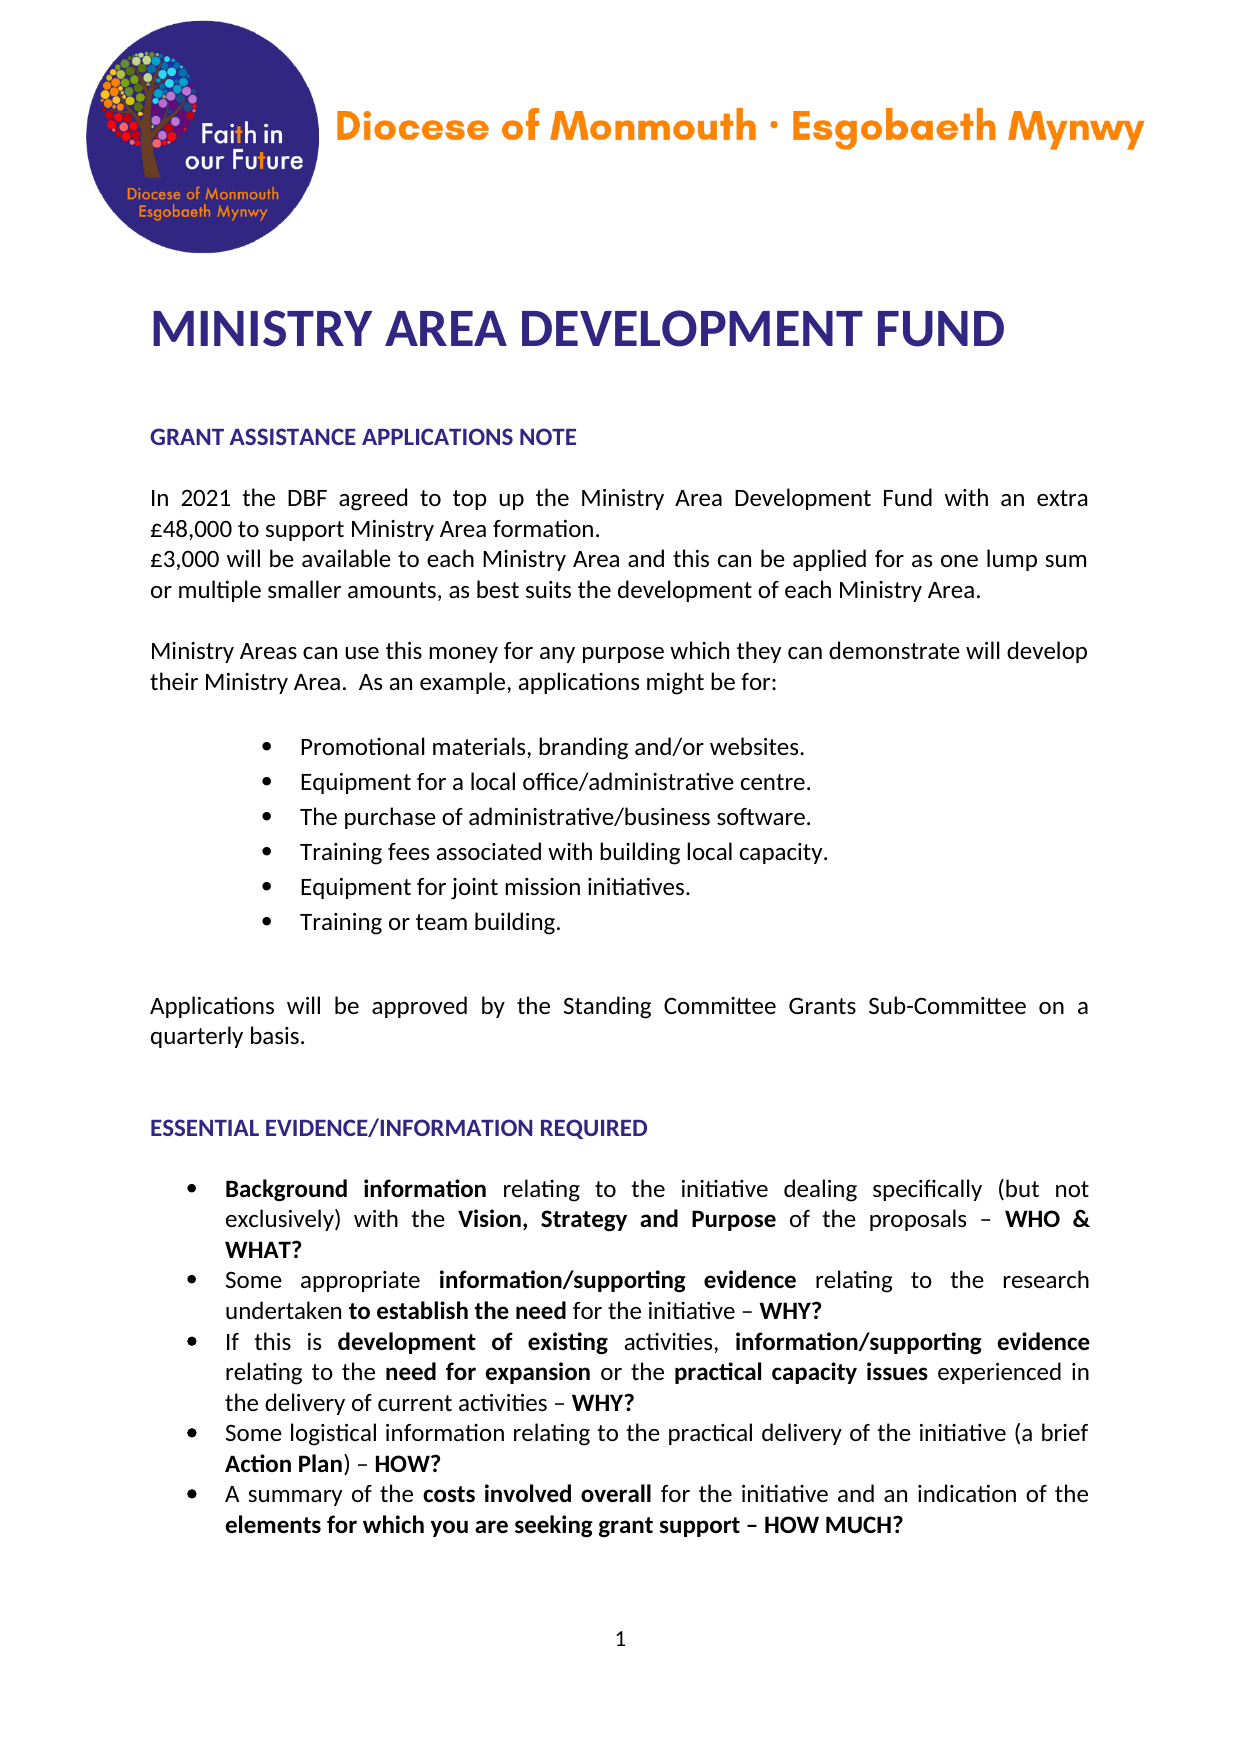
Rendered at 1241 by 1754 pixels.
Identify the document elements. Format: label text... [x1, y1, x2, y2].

text MINISTRY AREA DEVELOPMENT FUND [150, 294, 1090, 360]
list A summary of the costs involved overall for the initiative and an indication of the elements for which you are seeking grant support – HOW MUCH? [187, 1478, 1090, 1539]
list The purchase of administrative/business software. [262, 801, 1090, 832]
text GRANT ASSISTANCE APPLICATIONS NOTE [150, 421, 1090, 452]
list Some logistical information relating to the practical delivery of the initiative (a brief Action Plan) – HOW? [187, 1417, 1090, 1478]
list Equipment for joint mission initiatives. [262, 871, 1090, 902]
text Ministry Areas can use this money for any purpose which they can demonstrate will develop their Ministry Area. As an example, applications might be for: [150, 635, 1090, 696]
list Background information relating to the initiative dealing specifically (but not exclusively) with the Vision, Strategy and Purpose of the proposals – WHO & WHAT? [187, 1173, 1090, 1265]
list Some appropriate information/supporting evidence relating to the research undertaken to establish the need for the initiative – WHY? [187, 1265, 1090, 1326]
text Applications will be approved by the Standing Committee Grants Sub-Committee on a quarterly basis. [150, 990, 1090, 1051]
list Equipment for a local office/administrative centre. [262, 766, 1090, 797]
list Training or team building. [262, 906, 1090, 937]
list Training fees associated with building local capacity. [262, 836, 1090, 867]
text In 2021 the DBF agreed to top up the Ministry Area Development Fund with an extra £48,000 to support Ministry Area formation. [150, 482, 1090, 543]
list If this is development of existing activities, information/supporting evidence relating to the need for expansion or the practical capacity issues experienced in the delivery of current activities – WHY? [187, 1326, 1090, 1417]
list Promotional materials, branding and/or websites. [262, 731, 1090, 762]
text £3,000 will be available to each Ministry Area and this can be applied for as one lump sum or multiple smaller amounts, as best suits the development of each Ministry Area. [150, 543, 1090, 604]
text ESSENTIAL EVIDENCE/INFORMATION REQUIRED [150, 1112, 1090, 1143]
picture [59, 9, 1164, 267]
